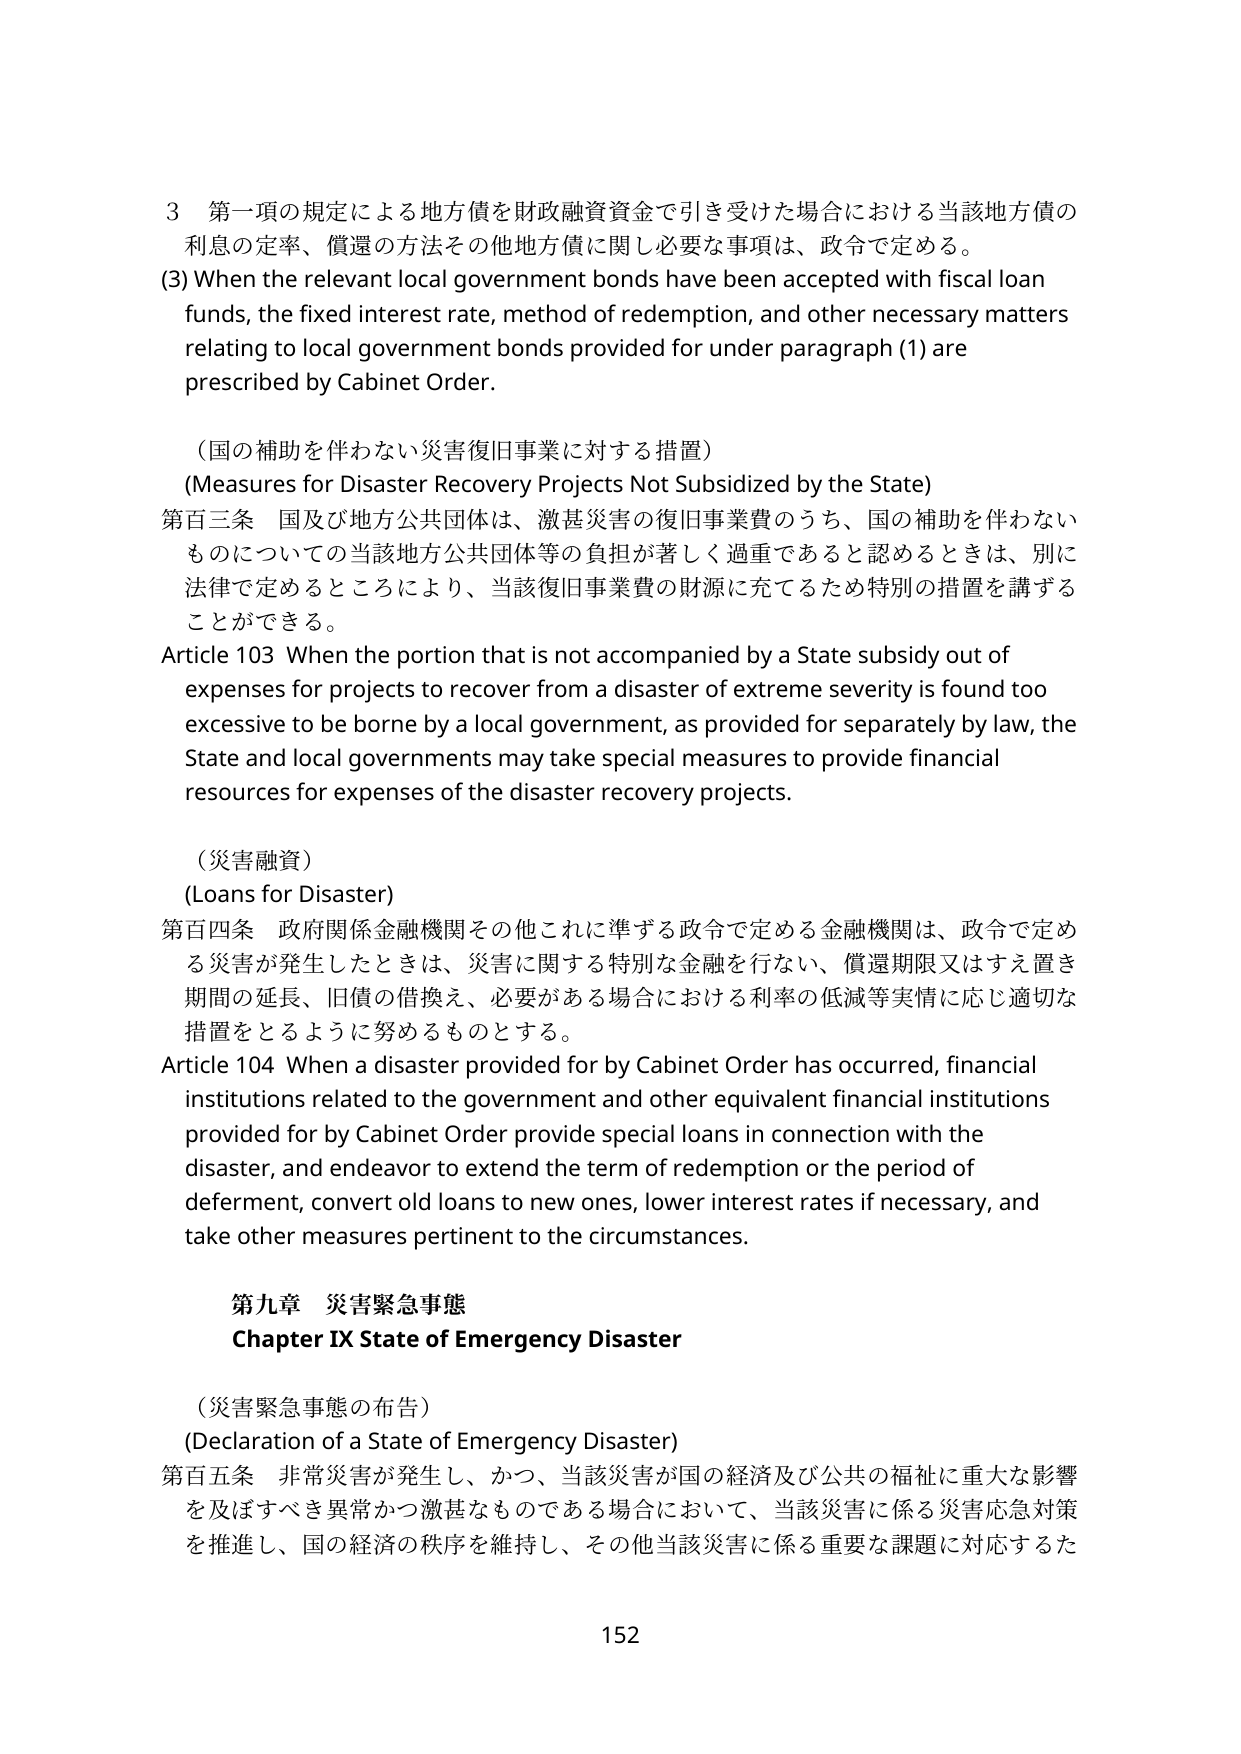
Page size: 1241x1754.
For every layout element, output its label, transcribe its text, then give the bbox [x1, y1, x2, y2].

text (Measures for Disaster Recovery Projects Not Subsidized by the State) [184, 467, 1079, 501]
text Article 103 When the portion that is not accompanied by a State subsidy out of expenses for projects to recover from a disaster of extreme severity is found too excessive to be borne by a local government, as provided for separately by law, the State and local governments may take special measures to provide financial resources for expenses of the disaster recovery projects. [161, 638, 1079, 809]
text (3) When the relevant local government bonds have been accepted with fiscal loan funds, the fixed interest rate, method of redemption, and other necessary matters relating to local government bonds provided for under paragraph (1) are prescribed by Cabinet Order. [161, 262, 1079, 399]
text （災害緊急事態の布告） [184, 1389, 1079, 1424]
text Chapter IX State of Emergency Disaster [230, 1321, 1079, 1355]
text （災害融資） [184, 843, 1079, 877]
text (Loans for Disaster) [184, 877, 1079, 911]
text Article 104 When a disaster provided for by Cabinet Order has occurred, financial institutions related to the government and other equivalent financial institutions provided for by Cabinet Order provide special loans in connection with the disaster, and endeavor to extend the term of redemption or the period of deferment, convert old loans to new ones, lower interest rates if necessary, and take other measures pertinent to the circumstances. [161, 1048, 1079, 1253]
text 第百四条 政府関係金融機関その他これに準ずる政令で定める金融機関は、政令で定める災害が発生したときは、災害に関する特別な金融を行ない、償還期限又はすえ置き期間の延長、旧債の借換え、必要がある場合における利率の低減等実情に応じ適切な措置をとるように努めるものとする。 [161, 911, 1079, 1048]
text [161, 1458, 1079, 1560]
text 第百三条 国及び地方公共団体は、激甚災害の復旧事業費のうち、国の補助を伴わないものについての当該地方公共団体等の負担が著しく過重であると認めるときは、別に法律で定めるところにより、当該復旧事業費の財源に充てるため特別の措置を講ずることができる。 [161, 501, 1079, 638]
text （国の補助を伴わない災害復旧事業に対する措置） [184, 433, 1079, 467]
text 第九章 災害緊急事態 [230, 1287, 1079, 1321]
text ３ 第一項の規定による地方債を財政融資資金で引き受けた場合における当該地方債の利息の定率、償還の方法その他地方債に関し必要な事項は、政令で定める。 [161, 194, 1079, 262]
text (Declaration of a State of Emergency Disaster) [184, 1424, 1079, 1458]
